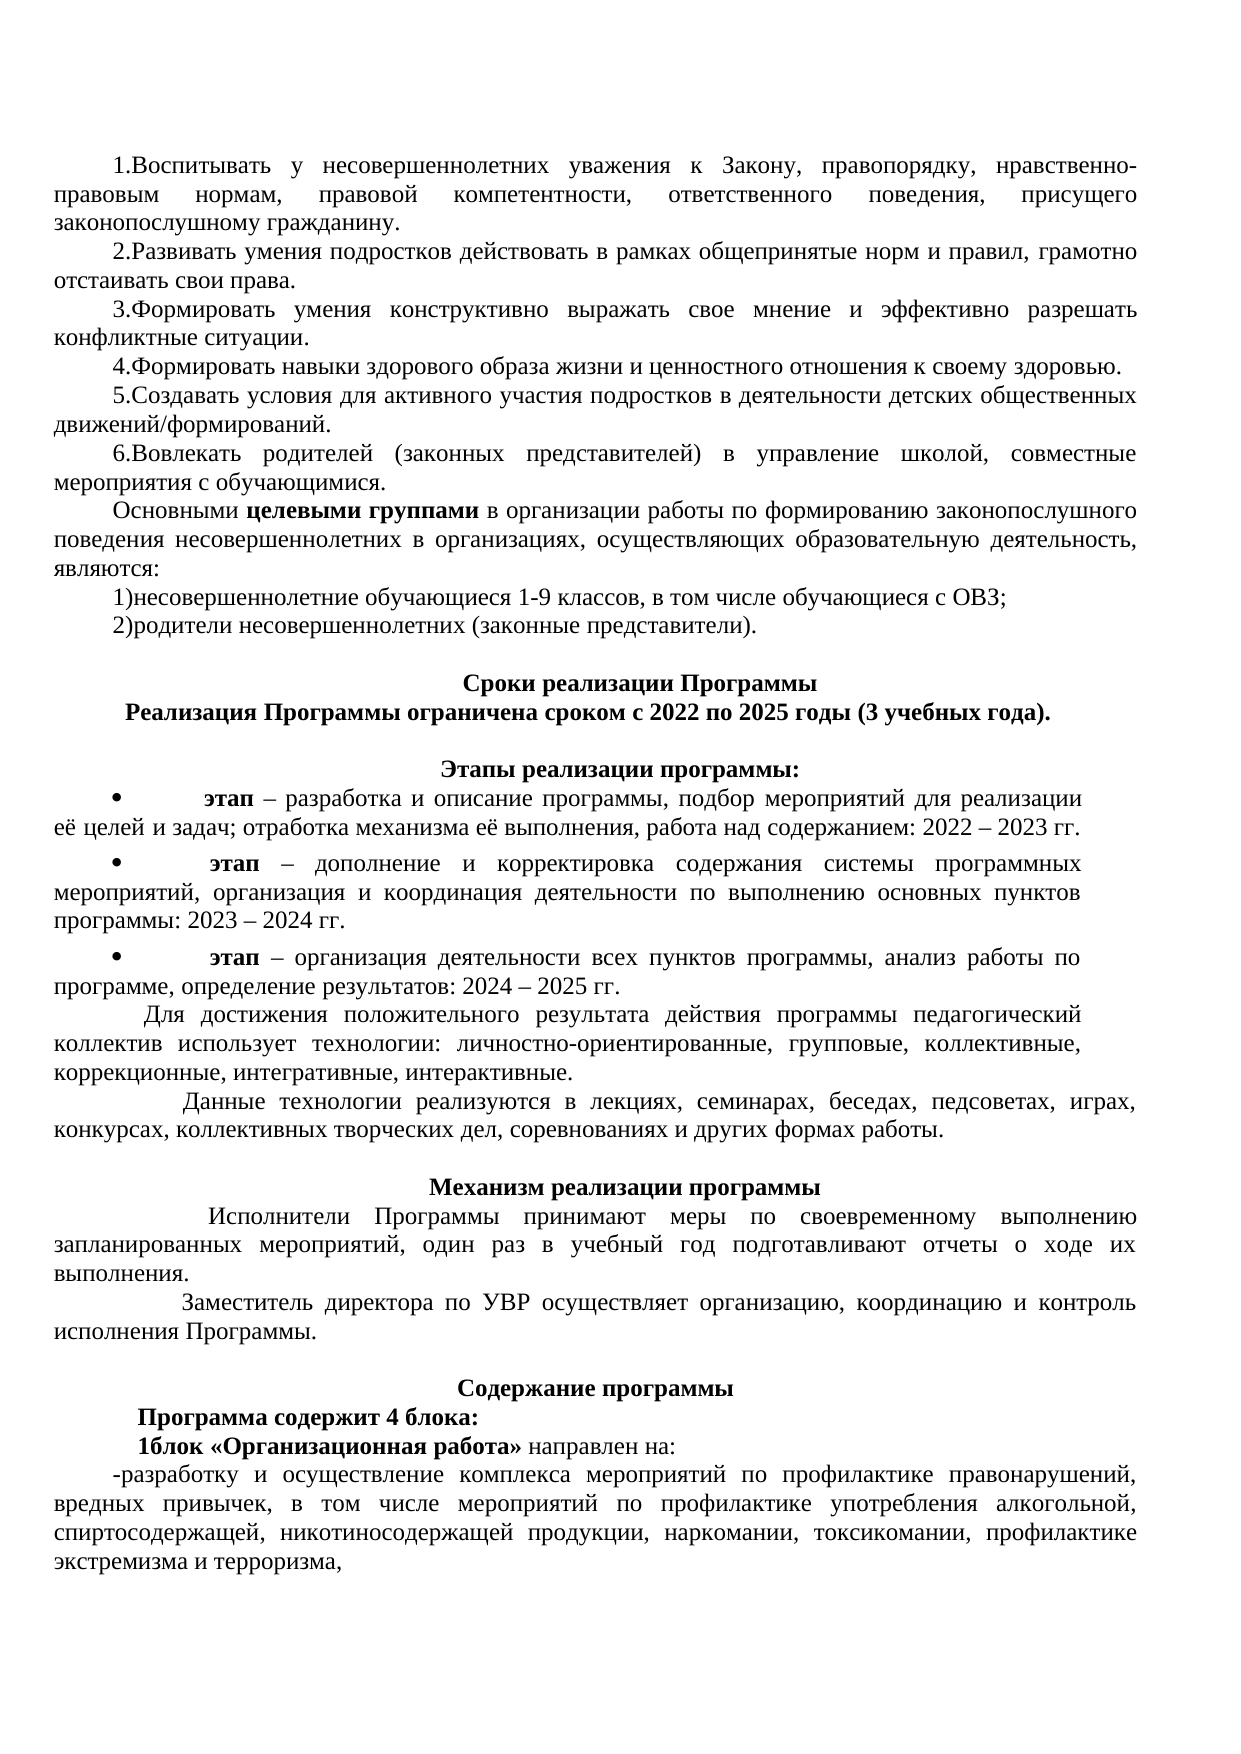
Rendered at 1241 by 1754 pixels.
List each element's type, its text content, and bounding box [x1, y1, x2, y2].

text Основными целевыми группами в организации работы по формированию законопослушного поведения несовершеннолетних в организациях, осуществляющих образовательную деятельность, являются: [53, 495, 1137, 582]
list этап – организация деятельности всех пунктов программы, анализ работы по программе, определение результатов: 2024 – 2025 гг. [53, 942, 1082, 999]
text 5.Создавать условия для активного участия подростков в деятельности детских общественных движений/формирований. [53, 380, 1137, 437]
text 6.Вовлекать родителей (законных представителей) в управление школой, совместные мероприятия с обучающимися. [53, 438, 1137, 495]
text Данные технологии реализуются в лекциях, семинарах, беседах, педсоветах, играх, конкурсах, коллективных творческих дел, соревнованиях и других формах работы. [53, 1086, 1137, 1143]
text Содержание программы [53, 1373, 1137, 1402]
text Реализация Программы ограничена сроком с 2022 по 2025 годы (3 учебных года). [53, 697, 1128, 725]
text 4.Формировать навыки здорового образа жизни и ценностного отношения к своему здоровью. [53, 351, 1137, 380]
list этап – дополнение и корректировка содержания системы программных мероприятий, организация и координация деятельности по выполнению основных пунктов программы: 2023 – 2024 гг. [53, 848, 1082, 934]
text 2)родители несовершеннолетних (законные представители). [53, 610, 1128, 639]
text Исполнители Программы принимают меры по своевременному выполнению запланированных мероприятий, один раз в учебный год подготавливают отчеты о ходе их выполнения. [53, 1201, 1137, 1287]
text -разработку и осуществление комплекса мероприятий по профилактике правонарушений, вредных привычек, в том числе мероприятий по профилактике употребления алкогольной, спиртосодержащей, никотиносодержащей продукции, наркомании, токсикомании, профилактике экстремизма и терроризма, [53, 1459, 1137, 1574]
text Этапы реализации программы: [53, 754, 1128, 783]
text 3.Формировать умения конструктивно выражать свое мнение и эффективно разрешать конфликтные ситуации. [53, 294, 1137, 351]
list этап – разработка и описание программы, подбор мероприятий для реализации её целей и задач; отработка механизма её выполнения, работа над содержанием: 2022 – 2023 гг. [53, 783, 1082, 841]
text 1)несовершеннолетние обучающиеся 1-9 классов, в том числе обучающиеся с ОВЗ; [53, 582, 1137, 610]
text Сроки реализации Программы [53, 668, 1128, 697]
text 2.Развивать умения подростков действовать в рамках общепринятые норм и правил, грамотно отстаивать свои права. [53, 236, 1137, 294]
text Программа содержит 4 блока: [53, 1402, 1137, 1431]
text Для достижения положительного результата действия программы педагогический коллектив использует технологии: личностно-ориентированные, групповые, коллективные, коррекционные, интегративные, интерактивные. [53, 999, 1081, 1086]
text 1блок «Организационная работа» направлен на: [53, 1431, 1137, 1459]
text Заместитель директора по УВР осуществляет организацию, координацию и контроль исполнения Программы. [53, 1287, 1137, 1344]
text 1.Воспитывать у несовершеннолетних уважения к Закону, правопорядку, нравственно-правовым нормам, правовой компетентности, ответственного поведения, присущего законопослушному гражданину. [53, 150, 1137, 236]
text Механизм реализации программы [53, 1172, 1137, 1201]
